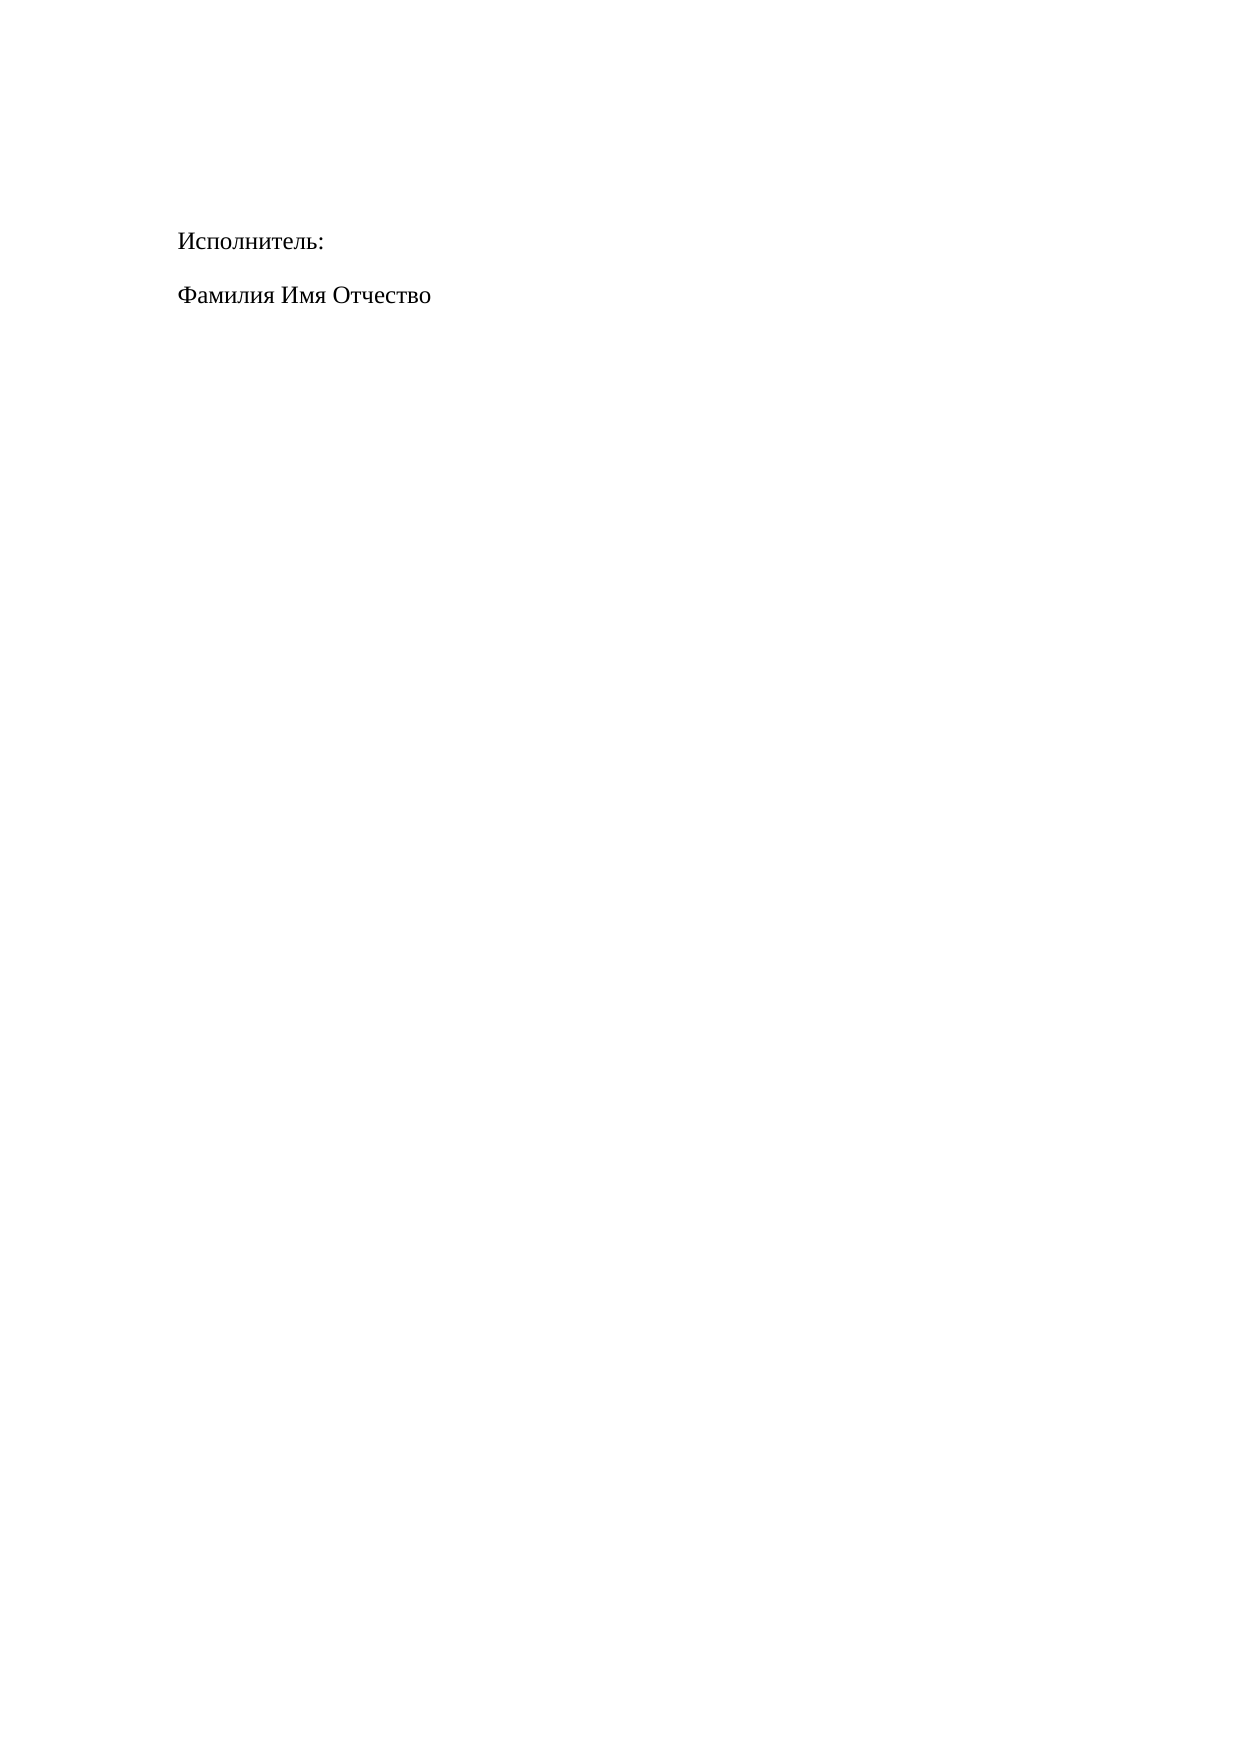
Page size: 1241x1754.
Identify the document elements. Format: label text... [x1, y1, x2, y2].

text Исполнитель: [177, 226, 1152, 254]
text Фамилия Имя Отчество [177, 280, 1152, 308]
